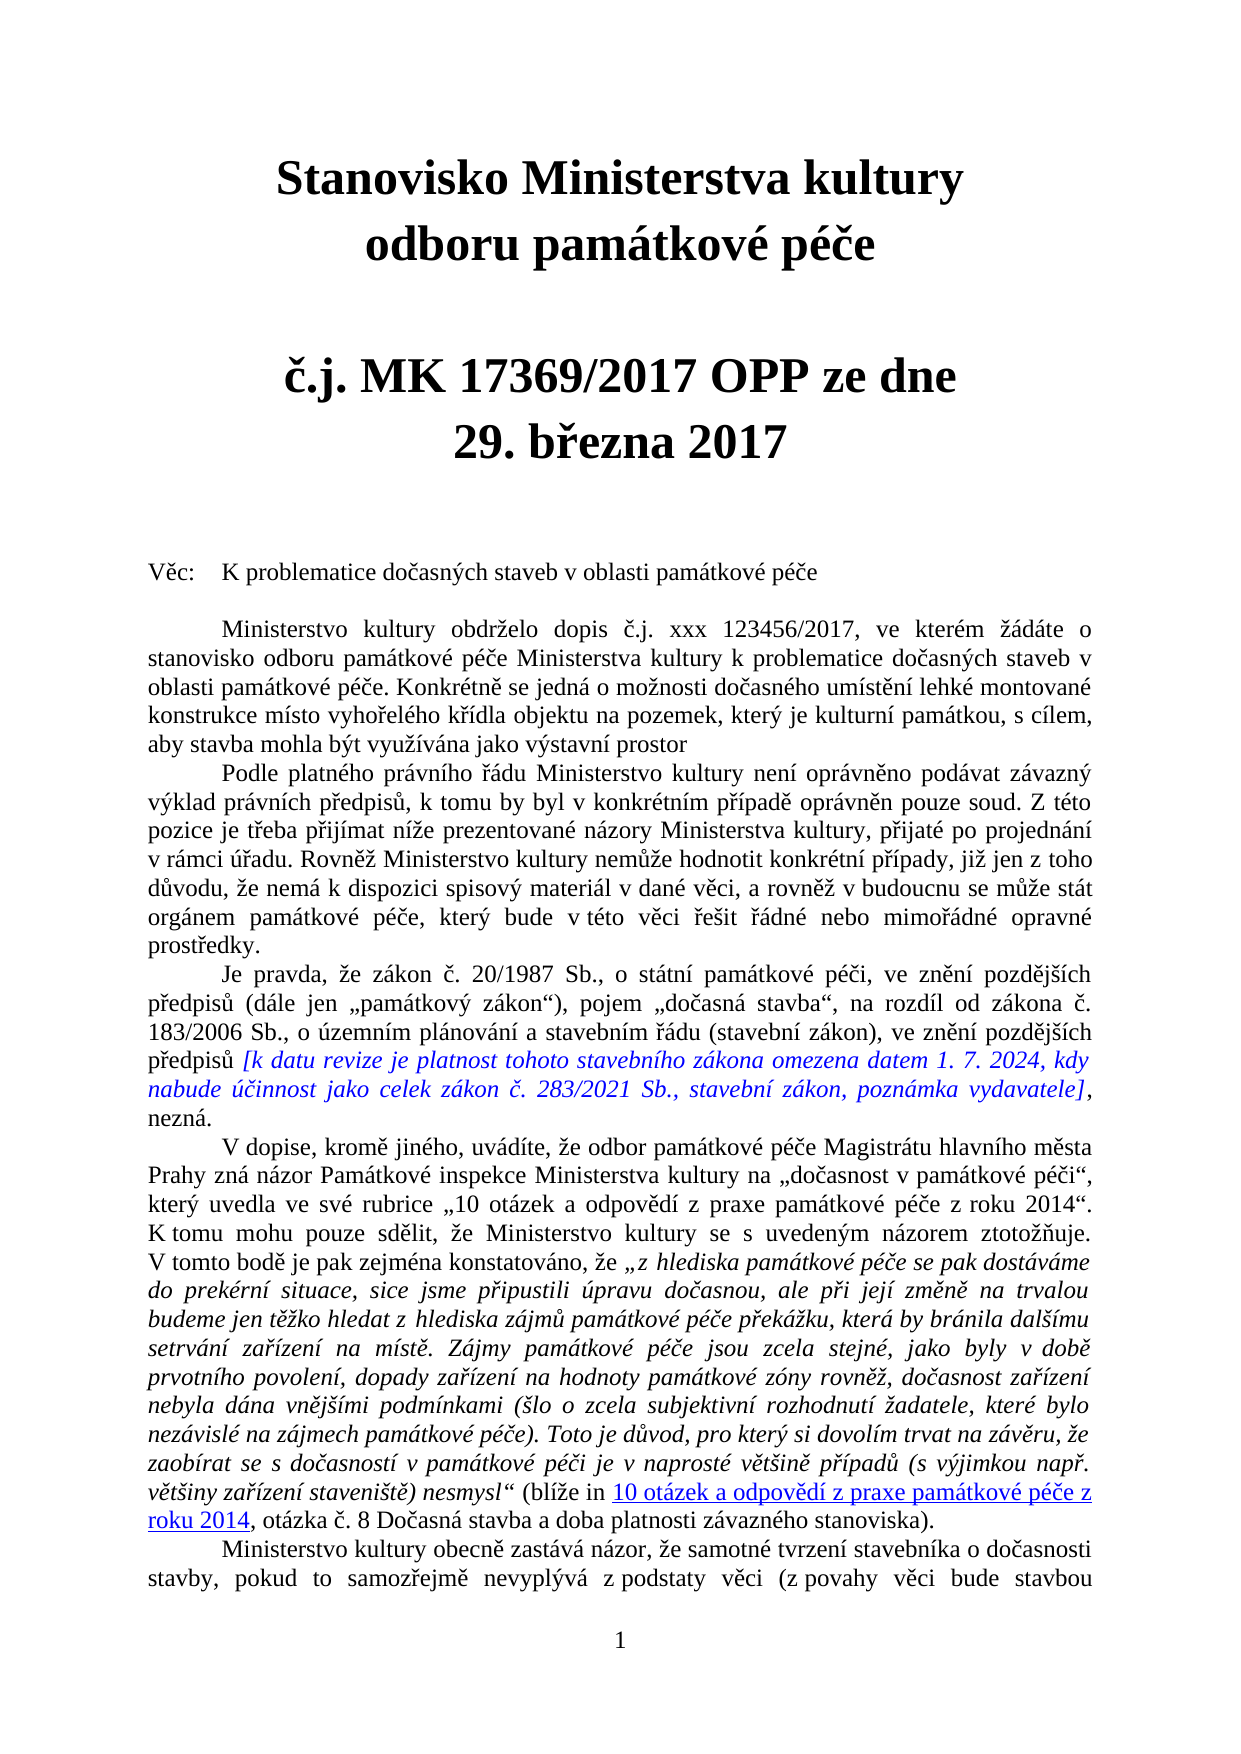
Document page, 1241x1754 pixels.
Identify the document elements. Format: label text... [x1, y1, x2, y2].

text Je pravda, že zákon č. 20/1987 Sb., o státní památkové péči, ve znění pozdějších předpisů (dále jen „památkový zákon“), pojem „dočasná stavba“, na rozdíl od zákona č. 183/2006 Sb., o územním plánování a stavebním řádu (stavební zákon), ve znění pozdějších předpisů [k datu revize je platnost tohoto stavebního zákona omezena datem 1. 7. 2024, kdy nabude účinnost jako celek zákon č. 283/2021 Sb., stavební zákon, poznámka vydavatele], nezná. [148, 959, 1093, 1132]
text Stanovisko Ministerstva kultury [148, 148, 1093, 205]
text Ministerstvo kultury obdrželo dopis č.j. xxx 123456/2017, ve kterém žádáte o stanovisko odboru památkové péče Ministerstva kultury k problematice dočasných staveb v oblasti památkové péče. Konkrétně se jedná o možnosti dočasného umístění lehké montované konstrukce místo vyhořelého křídla objektu na pozemek, který je kulturní památkou, s cílem, aby stavba mohla být využívána jako výstavní prostor [148, 614, 1093, 758]
text č.j. MK 17369/2017 OPP ze dne [148, 346, 1093, 403]
text V dopise, kromě jiného, uvádíte, že odbor památkové péče Magistrátu hlavního města Prahy zná názor Památkové inspekce Ministerstva kultury na „dočasnost v památkové péči“, který uvedla ve své rubrice „10 otázek a odpovědí z praxe památkové péče z roku 2014“. K tomu mohu pouze sdělit, že Ministerstvo kultury se s uvedeným názorem ztotožňuje. V tomto bodě je pak zejména konstatováno, že „z hlediska památkové péče se pak dostáváme do prekérní situace, sice jsme připustili úpravu dočasnou, ale při její změně na trvalou budeme jen těžko hledat z hlediska zájmů památkové péče překážku, která by bránila dalšímu setrvání zařízení na místě. Zájmy památkové péče jsou zcela stejné, jako byly v době prvotního povolení, dopady zařízení na hodnoty památkové zóny rovněž, dočasnost zařízení nebyla dána vnějšími podmínkami (šlo o zcela subjektivní rozhodnutí žadatele, které bylo nezávislé na zájmech památkové péče). Toto je důvod, pro který si dovolím trvat na závěru, že zaobírat se s dočasností v památkové péči je v naprosté většině případů (s výjimkou např. většiny zařízení staveniště) nesmysl“ (blíže in 10 otázek a odpovědí z praxe památkové péče z roku 2014, otázka č. 8 Dočasná stavba a doba platnosti závazného stanoviska). [148, 1132, 1093, 1534]
text 29. března 2017 [148, 412, 1093, 469]
text odboru památkové péče [148, 214, 1093, 271]
text Podle platného právního řádu Ministerstvo kultury není oprávněno podávat závazný výklad právních předpisů, k tomu by byl v konkrétním případě oprávněn pouze soud. Z této pozice je třeba přijímat níže prezentované názory Ministerstva kultury, přijaté po projednání v rámci úřadu. Rovněž Ministerstvo kultury nemůže hodnotit konkrétní případy, již jen z toho důvodu, že nemá k dispozici spisový materiál v dané věci, a rovněž v budoucnu se může stát orgánem památkové péče, který bude v této věci řešit řádné nebo mimořádné opravné prostředky. [148, 758, 1093, 959]
text Věc: K problematice dočasných staveb v oblasti památkové péče [148, 557, 1093, 586]
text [148, 1534, 1093, 1592]
